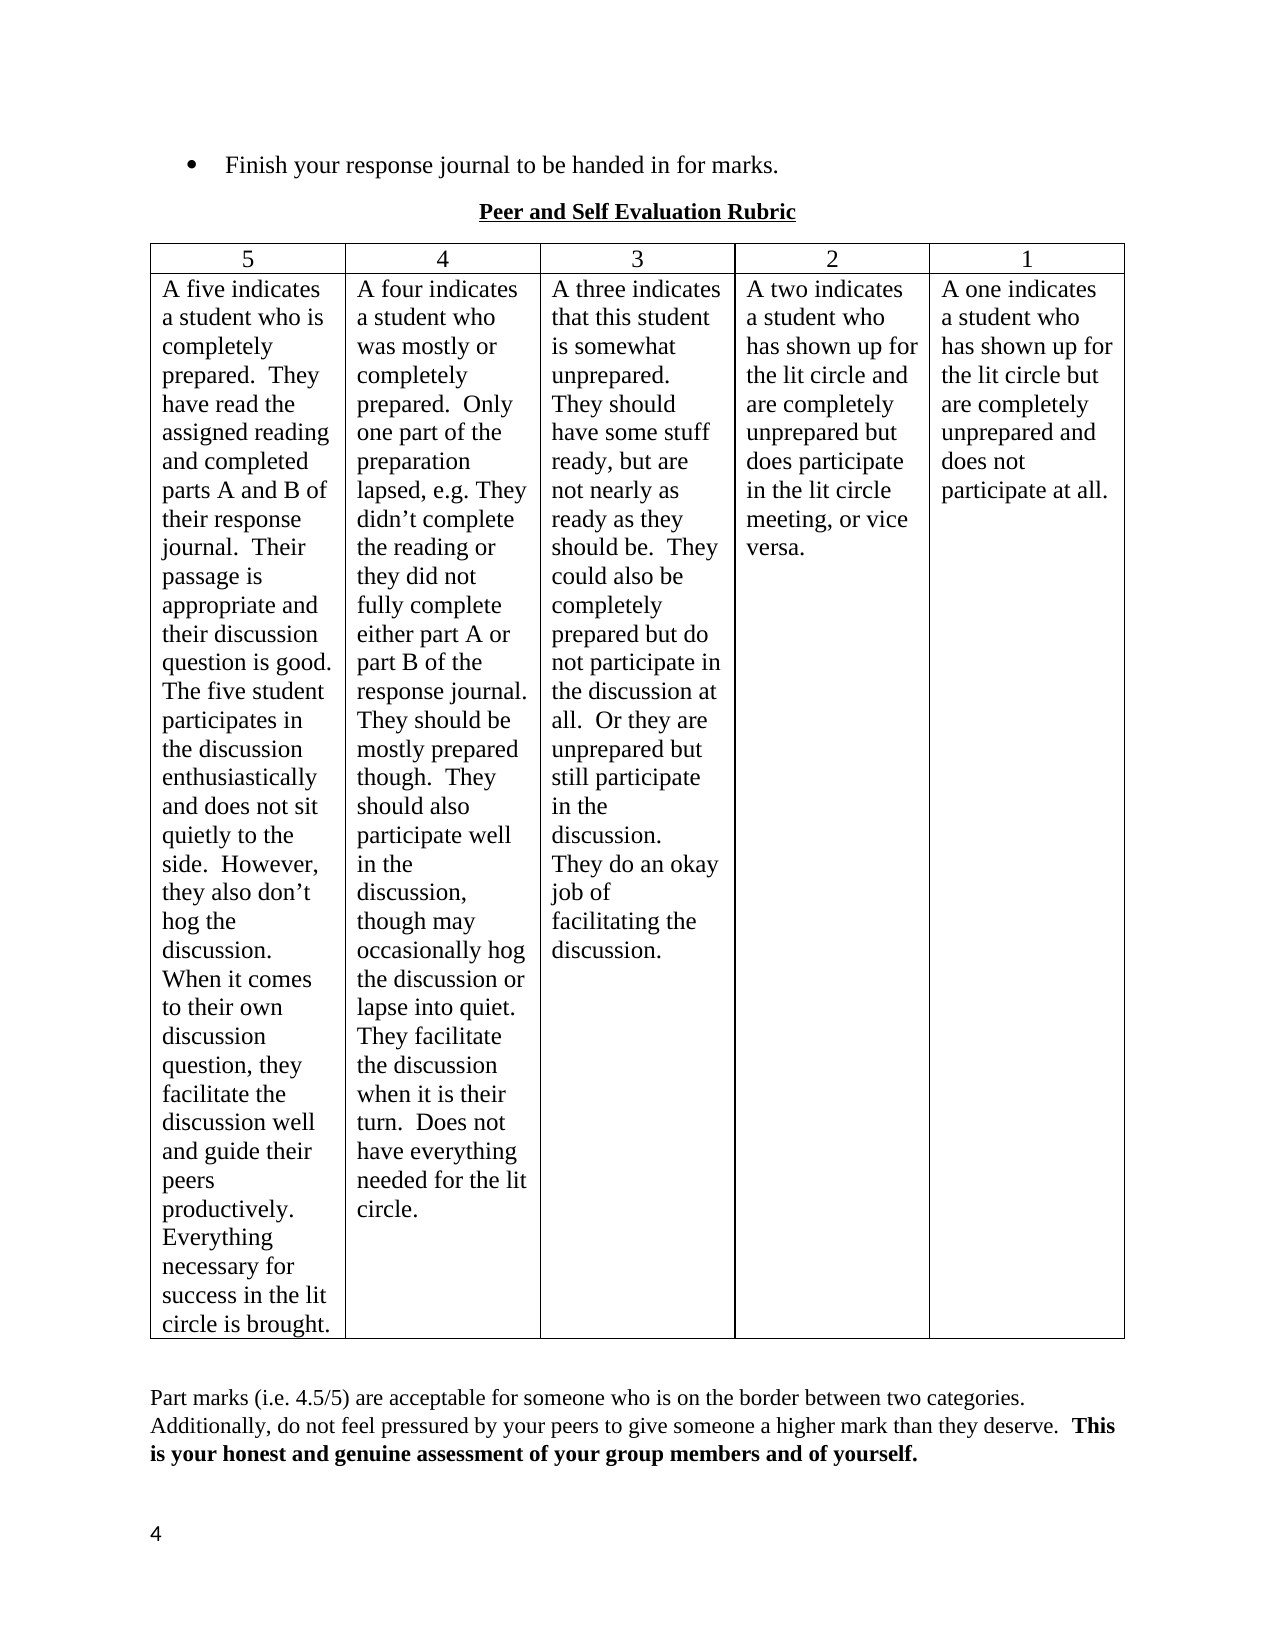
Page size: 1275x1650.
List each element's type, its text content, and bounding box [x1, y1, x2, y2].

table_cell A four indicates a student who was mostly or completely prepared. Only one part of the preparation lapsed, e.g. They didn’t complete the reading or they did not fully complete either part A or part B of the response journal. They should be mostly prepared though. They should also participate well in the discussion, though may occasionally hog the discussion or lapse into quiet. They facilitate the discussion when it is their turn. Does not have everything needed for the lit circle. [346, 274, 540, 1337]
text Part marks (i.e. 4.5/5) are acceptable for someone who is on the border between two categories. Additionally, do not feel pressured by your peers to give someone a higher mark than they deserve. This is your honest and genuine assessment of your group members and of yourself. [150, 1383, 1125, 1467]
table_header 5 [151, 244, 345, 273]
table_cell A one indicates a student who has shown up for the lit circle but are completely unprepared and does not participate at all. [930, 274, 1124, 1337]
table_cell A five indicates a student who is completely prepared. They have read the assigned reading and completed parts A and B of their response journal. Their passage is appropriate and their discussion question is good. The five student participates in the discussion enthusiastically and does not sit quietly to the side. However, they also don’t hog the discussion. When it comes to their own discussion question, they facilitate the discussion well and guide their peers productively. Everything necessary for success in the lit circle is brought. [151, 274, 345, 1337]
table_header 3 [541, 244, 734, 273]
table_cell A two indicates a student who has shown up for the lit circle and are completely unprepared but does participate in the lit circle meeting, or vice versa. [736, 274, 929, 1337]
table_header 4 [346, 244, 540, 273]
table_header 2 [736, 244, 929, 273]
list Finish your response journal to be handed in for marks. [187, 150, 1125, 179]
table_cell A three indicates that this student is somewhat unprepared. They should have some stuff ready, but are not nearly as ready as they should be. They could also be completely prepared but do not participate in the discussion at all. Or they are unprepared but still participate in the discussion. They do an okay job of facilitating the discussion. [541, 274, 734, 1337]
table_header 1 [930, 244, 1124, 273]
text Peer and Self Evaluation Rubric [150, 198, 1125, 224]
